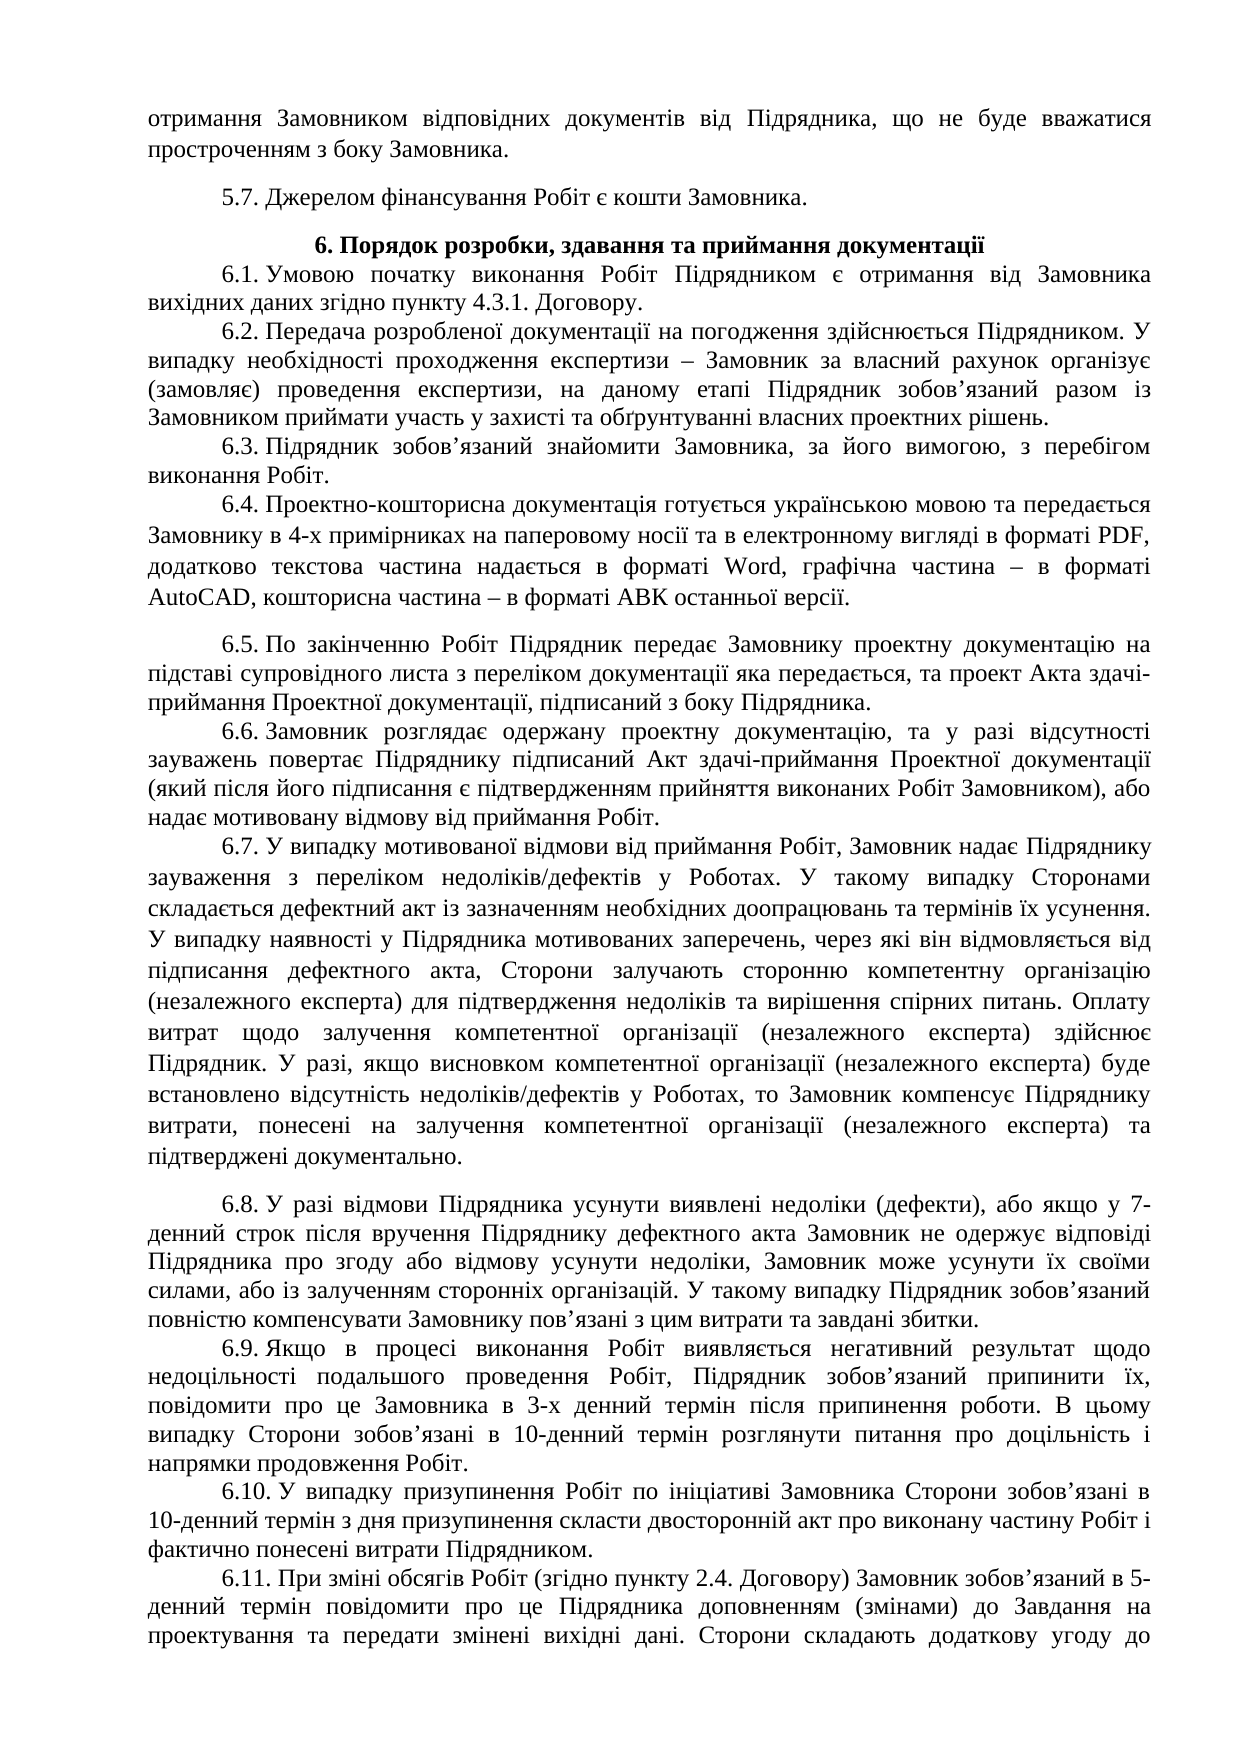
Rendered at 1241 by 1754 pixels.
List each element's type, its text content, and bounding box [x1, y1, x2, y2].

text 6.6. Замовник розглядає одержану проектну документацію, та у разі відсутності зауважень повертає Підряднику підписаний Акт здачі-приймання Проектної документації (який після його підписання є підтвердженням прийняття виконаних Робіт Замовником), або надає мотивовану відмову від приймання Робіт. [148, 716, 1152, 831]
text 6.2. Передача розробленої документації на погодження здійснюється Підрядником. У випадку необхідності проходження експертизи – Замовник за власний рахунок організує (замовляє) проведення експертизи, на даному етапі Підрядник зобов’язаний разом із Замовником приймати участь у захисті та обґрунтуванні власних проектних рішень. [148, 316, 1152, 431]
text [148, 103, 1152, 163]
text 6.3. Підрядник зобов’язаний знайомити Замовника, за його вимогою, з перебігом виконання Робіт. [148, 431, 1152, 489]
text 6.4. Проектно-кошторисна документація готується українською мовою та передається Замовнику в 4-х примірниках на паперовому носії та в електронному вигляді в форматі PDF, додатково текстова частина надається в форматі Word, графічна частина – в форматі AutoCAD, кошторисна частина – в форматі АВК останньої версії. [148, 489, 1152, 611]
text 6. Порядок розробки, здавання та приймання документації [148, 230, 1152, 259]
text 5.7. Джерелом фінансування Робіт є кошти Замовника. [148, 182, 1152, 211]
text 6.10. У випадку призупинення Робіт по ініціативі Замовника Сторони зобов’язані в 10-денний термін з дня призупинення скласти двосторонній акт про виконану частину Робіт і фактично понесені витрати Підрядником. [148, 1476, 1152, 1563]
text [148, 1563, 1152, 1649]
text 6.9. Якщо в процесі виконання Робіт виявляється негативний результат щодо недоцільності подальшого проведення Робіт, Підрядник зобов’язаний припинити їх, повідомити про це Замовника в 3-х денний термін після припинення роботи. В цьому випадку Сторони зобов’язані в 10-денний термін розглянути питання про доцільність і напрямки продовження Робіт. [148, 1333, 1152, 1476]
text 6.1. Умовою початку виконання Робіт Підрядником є отримання від Замовника вихідних даних згідно пункту 4.3.1. Договору. [148, 259, 1152, 316]
text 6.5. По закінченню Робіт Підрядник передає Замовнику проектну документацію на підставі супровідного листа з переліком документації яка передається, та проект Акта здачі-приймання Проектної документації, підписаний з боку Підрядника. [148, 629, 1152, 716]
text 6.8. У разі відмови Підрядника усунути виявлені недоліки (дефекти), або якщо у 7-денний строк після вручення Підряднику дефектного акта Замовник не одержує відповіді Підрядника про згоду або відмову усунути недоліки, Замовник може усунути їх своїми силами, або із залученням сторонніх організацій. У такому випадку Підрядник зобов’язаний повністю компенсувати Замовнику пов’язані з цим витрати та завдані збитки. [148, 1189, 1152, 1333]
text 6.7. У випадку мотивованої відмови від приймання Робіт, Замовник надає Підряднику зауваження з переліком недоліків/дефектів у Роботах. У такому випадку Сторонами складається дефектний акт із зазначенням необхідних доопрацювань та термінів їх усунення. У випадку наявності у Підрядника мотивованих заперечень, через які він відмовляється від підписання дефектного акта, Сторони залучають сторонню компетентну організацію (незалежного експерта) для підтвердження недоліків та вирішення спірних питань. Оплату витрат щодо залучення компетентної організації (незалежного експерта) здійснює Підрядник. У разі, якщо висновком компетентної організації (незалежного експерта) буде встановлено відсутність недоліків/дефектів у Роботах, то Замовник компенсує Підряднику витрати, понесені на залучення компетентної організації (незалежного експерта) та підтверджені документально. [148, 831, 1152, 1170]
